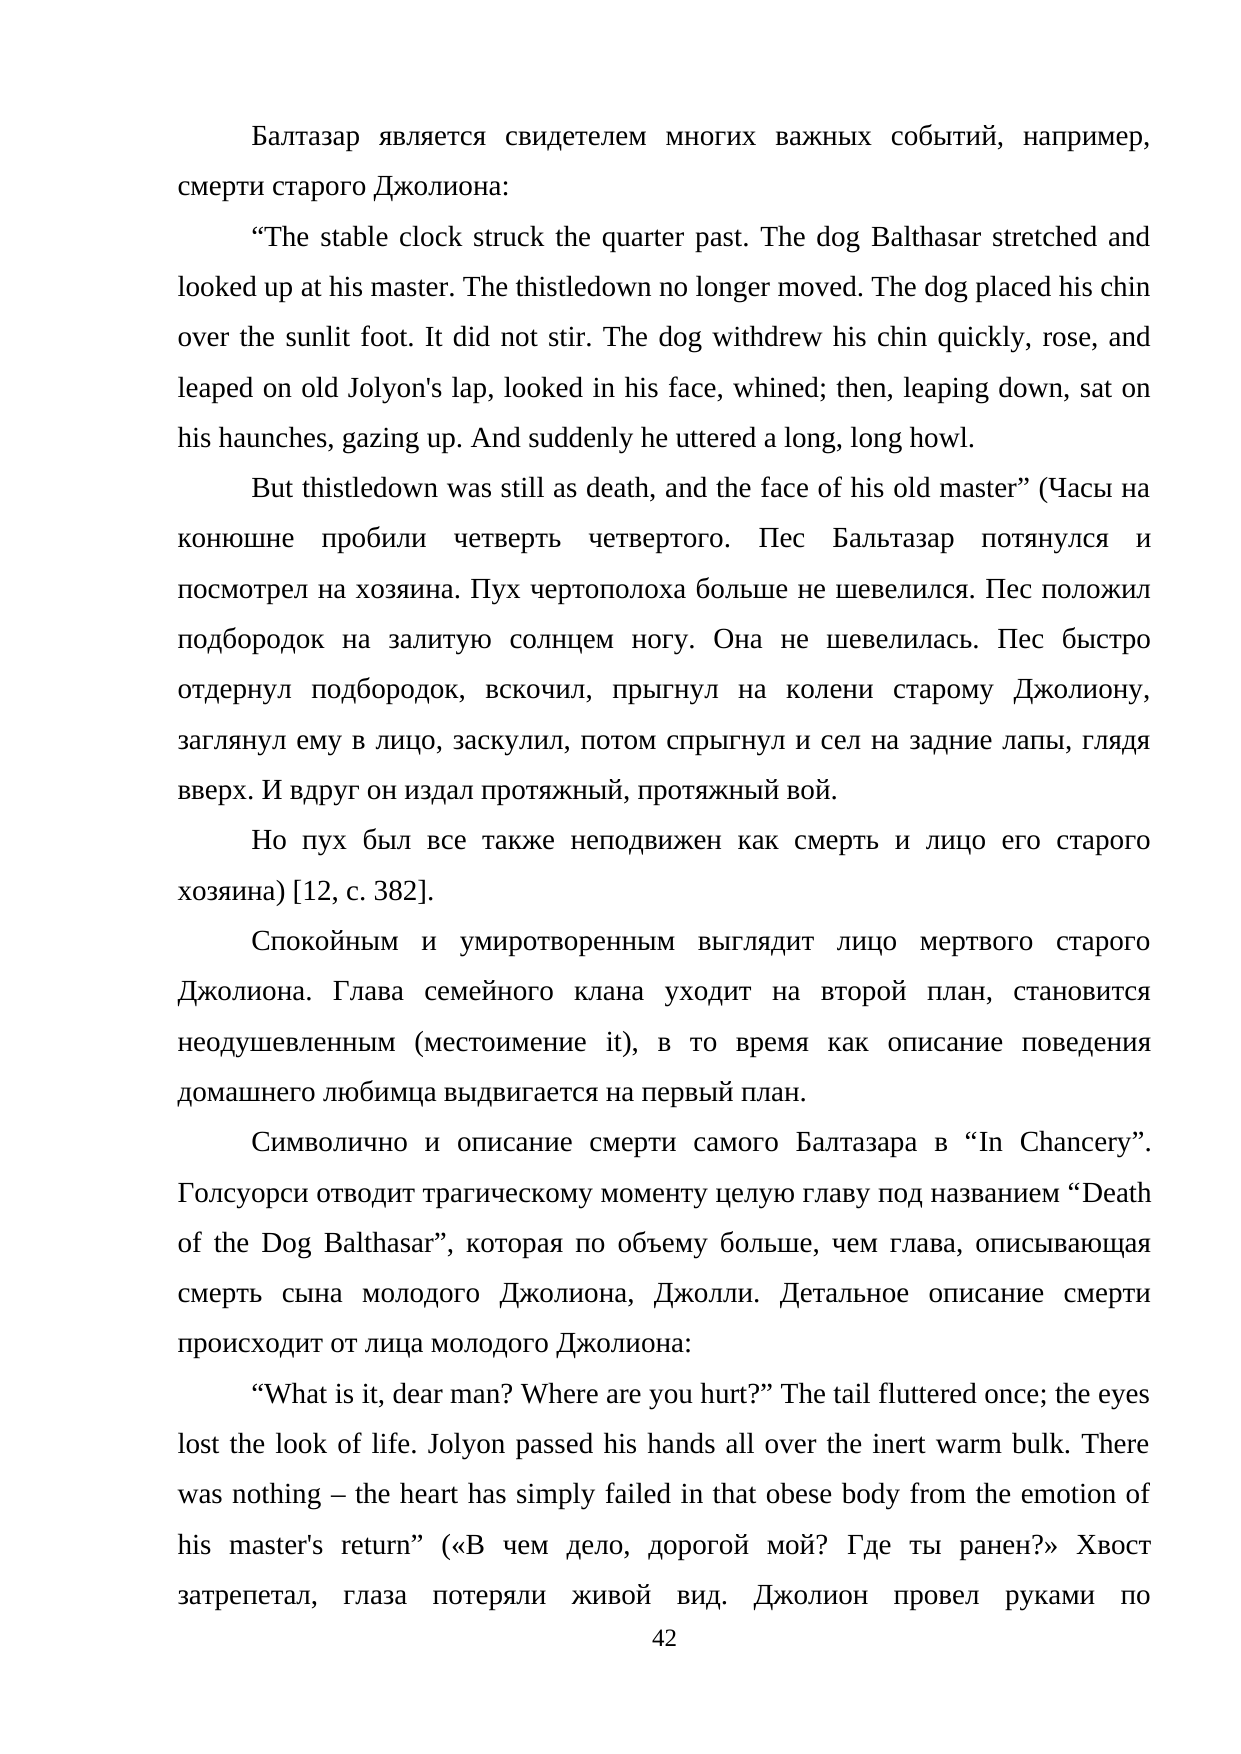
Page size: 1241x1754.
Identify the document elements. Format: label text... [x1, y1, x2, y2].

text But thistledown was still as death, and the face of his old master” (Часы на конюшне пробили четверть четвертого. Пес Бальтазар потянулся и посмотрел на хозяина. Пух чертополоха больше не шевелился. Пес положил подбородок на залитую солнцем ногу. Она не шевелилась. Пес быстро отдернул подбородок, вскочил, прыгнул на колени старому Джолиону, заглянул ему в лицо, заскулил, потом спрыгнул и сел на задние лапы, глядя вверх. И вдруг он издал протяжный, протяжный вой. [177, 470, 1152, 806]
text Балтазар является свидетелем многих важных событий, например, смерти старого Джолиона: [177, 118, 1152, 202]
text Спокойным и умиротворенным выглядит лицо мертвого старого Джолиона. Глава семейного клана уходит на второй план, становится неодушевленным (местоимение it), в то время как описание поведения домашнего любимца выдвигается на первый план. [177, 923, 1152, 1108]
text “The stable clock struck the quarter past. The dog Balthasar stretched and looked up at his master. The thistledown no longer moved. The dog placed his chin over the sunlit foot. It did not stir. The dog withdrew his chin quickly, rose, and leaped on old Jolyon's lap, looked in his face, whined; then, leaping down, sat on his haunches, gazing up. And suddenly he uttered a long, long howl. [177, 219, 1152, 453]
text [177, 1376, 1152, 1611]
text Но пух был все также неподвижен как смерть и лицо его старого хозяина) [12, с. 382]. [177, 822, 1152, 906]
text Символично и описание смерти самого Балтазара в “In Chancery”. Голсуорси отводит трагическому моменту целую главу под названием “Death of the Dog Balthasar”, которая по объему больше, чем глава, описывающая смерть сына молодого Джолиона, Джолли. Детальное описание смерти происходит от лица молодого Джолиона: [177, 1124, 1152, 1359]
